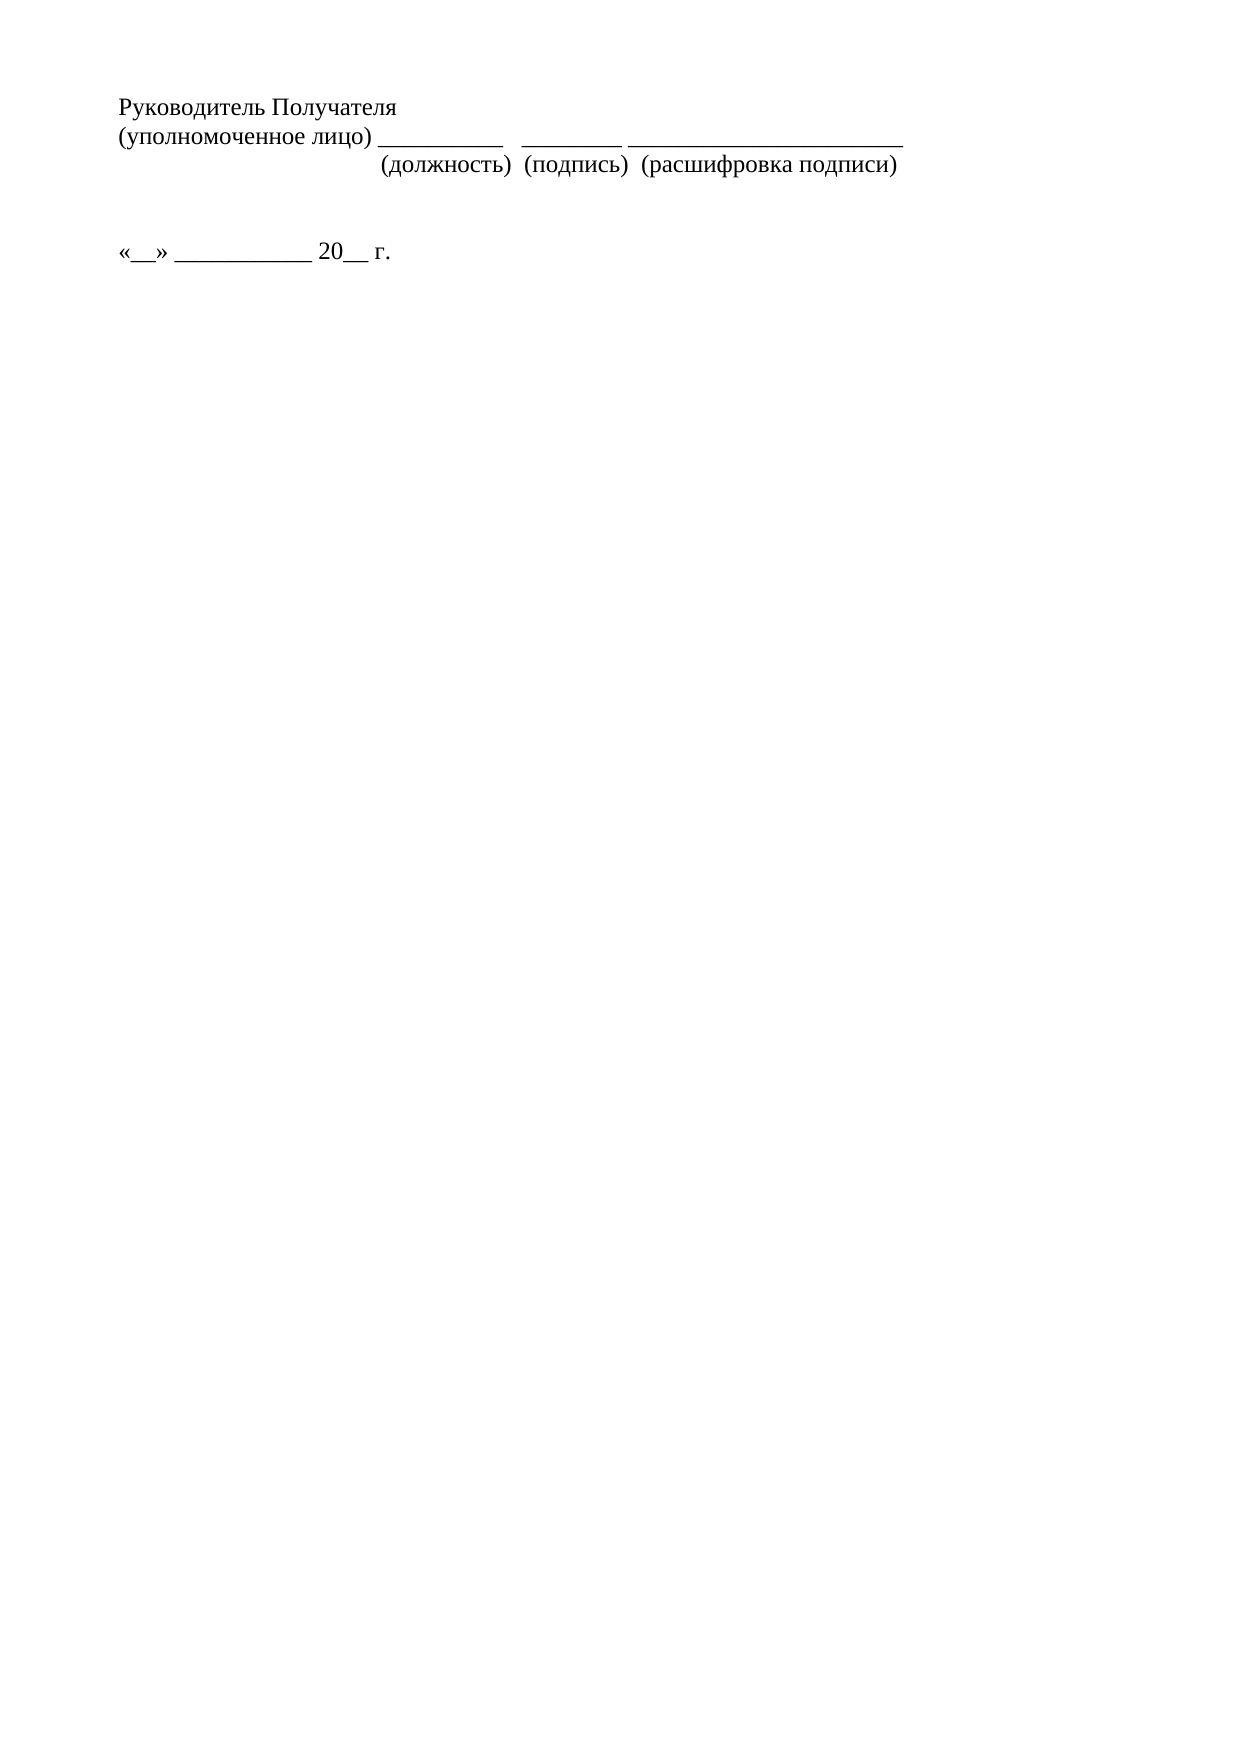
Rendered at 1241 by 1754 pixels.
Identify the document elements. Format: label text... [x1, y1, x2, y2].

text «__» ___________ 20__ г. [118, 236, 1181, 264]
text Руководитель Получателя [118, 92, 1181, 121]
text (уполномоченное лицо) __________ ________ ______________________ [118, 121, 1181, 149]
text (должность) (подпись) (расшифровка подписи) [118, 149, 1181, 178]
